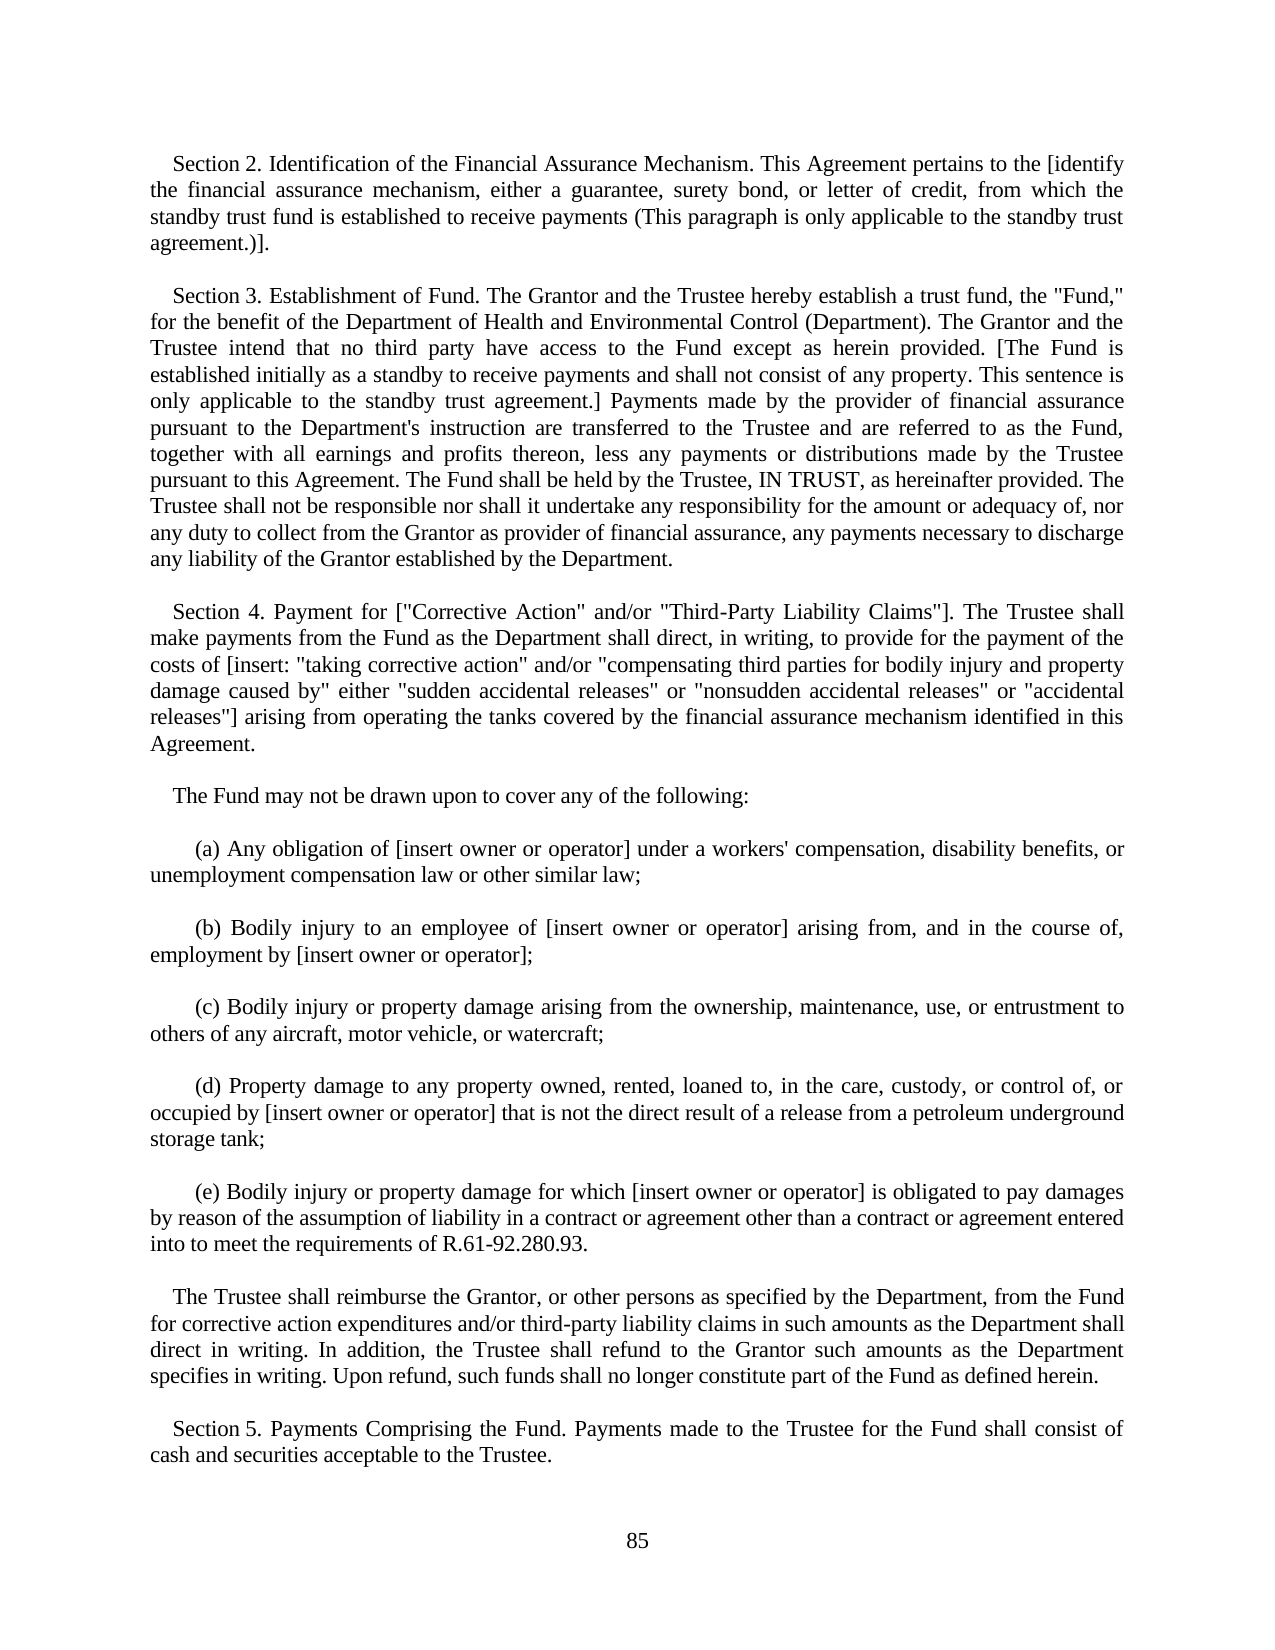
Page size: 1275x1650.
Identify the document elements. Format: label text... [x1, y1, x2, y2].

text Section 3. Establishment of Fund. The Grantor and the Trustee hereby establish a trust fund, the "Fund," for the benefit of the Department of Health and Environmental Control (Department). The Grantor and the Trustee intend that no third party have access to the Fund except as herein provided. [The Fund is established initially as a standby to receive payments and shall not consist of any property. This sentence is only applicable to the standby trust agreement.] Payments made by the provider of financial assurance pursuant to the Department's instruction are transferred to the Trustee and are referred to as the Fund, together with all earnings and profits thereon, less any payments or distributions made by the Trustee pursuant to this Agreement. The Fund shall be held by the Trustee, IN TRUST, as hereinafter provided. The Trustee shall not be responsible nor shall it undertake any responsibility for the amount or adequacy of, nor any duty to collect from the Grantor as provider of financial assurance, any payments necessary to discharge any liability of the Grantor established by the Department. [150, 282, 1125, 572]
text (d) Property damage to any property owned, rented, loaned to, in the care, custody, or control of, or occupied by [insert owner or operator] that is not the direct result of a release from a petroleum underground storage tank; [150, 1072, 1125, 1151]
text (a) Any obligation of [insert owner or operator] under a workers' compensation, disability benefits, or unemployment compensation law or other similar law; [150, 835, 1125, 888]
text (b) Bodily injury to an employee of [insert owner or operator] arising from, and in the course of, employment by [insert owner or operator]; [150, 914, 1125, 967]
text Section 2. Identification of the Financial Assurance Mechanism. This Agreement pertains to the [identify the financial assurance mechanism, either a guarantee, surety bond, or letter of credit, from which the standby trust fund is established to receive payments (This paragraph is only applicable to the standby trust agreement.)]. [150, 150, 1125, 255]
text The Fund may not be drawn upon to cover any of the following: [150, 782, 1125, 809]
text (e) Bodily injury or property damage for which [insert owner or operator] is obligated to pay damages by reason of the assumption of liability in a contract or agreement other than a contract or agreement entered into to meet the requirements of R.61-92.280.93. [150, 1178, 1125, 1257]
text (c) Bodily injury or property damage arising from the ownership, maintenance, use, or entrustment to others of any aircraft, motor vehicle, or watercraft; [150, 993, 1125, 1046]
text The Trustee shall reimburse the Grantor, or other persons as specified by the Department, from the Fund for corrective action expenditures and/or third-party liability claims in such amounts as the Department shall direct in writing. In addition, the Trustee shall refund to the Grantor such amounts as the Department specifies in writing. Upon refund, such funds shall no longer constitute part of the Fund as defined herein. [150, 1283, 1125, 1389]
text Section 4. Payment for ["Corrective Action" and/or "Third-Party Liability Claims"]. The Trustee shall make payments from the Fund as the Department shall direct, in writing, to provide for the payment of the costs of [insert: "taking corrective action" and/or "compensating third parties for bodily injury and property damage caused by" either "sudden accidental releases" or "nonsudden accidental releases" or "accidental releases"] arising from operating the tanks covered by the financial assurance mechanism identified in this Agreement. [150, 598, 1125, 756]
text Section 5. Payments Comprising the Fund. Payments made to the Trustee for the Fund shall consist of cash and securities acceptable to the Trustee. [150, 1415, 1125, 1468]
